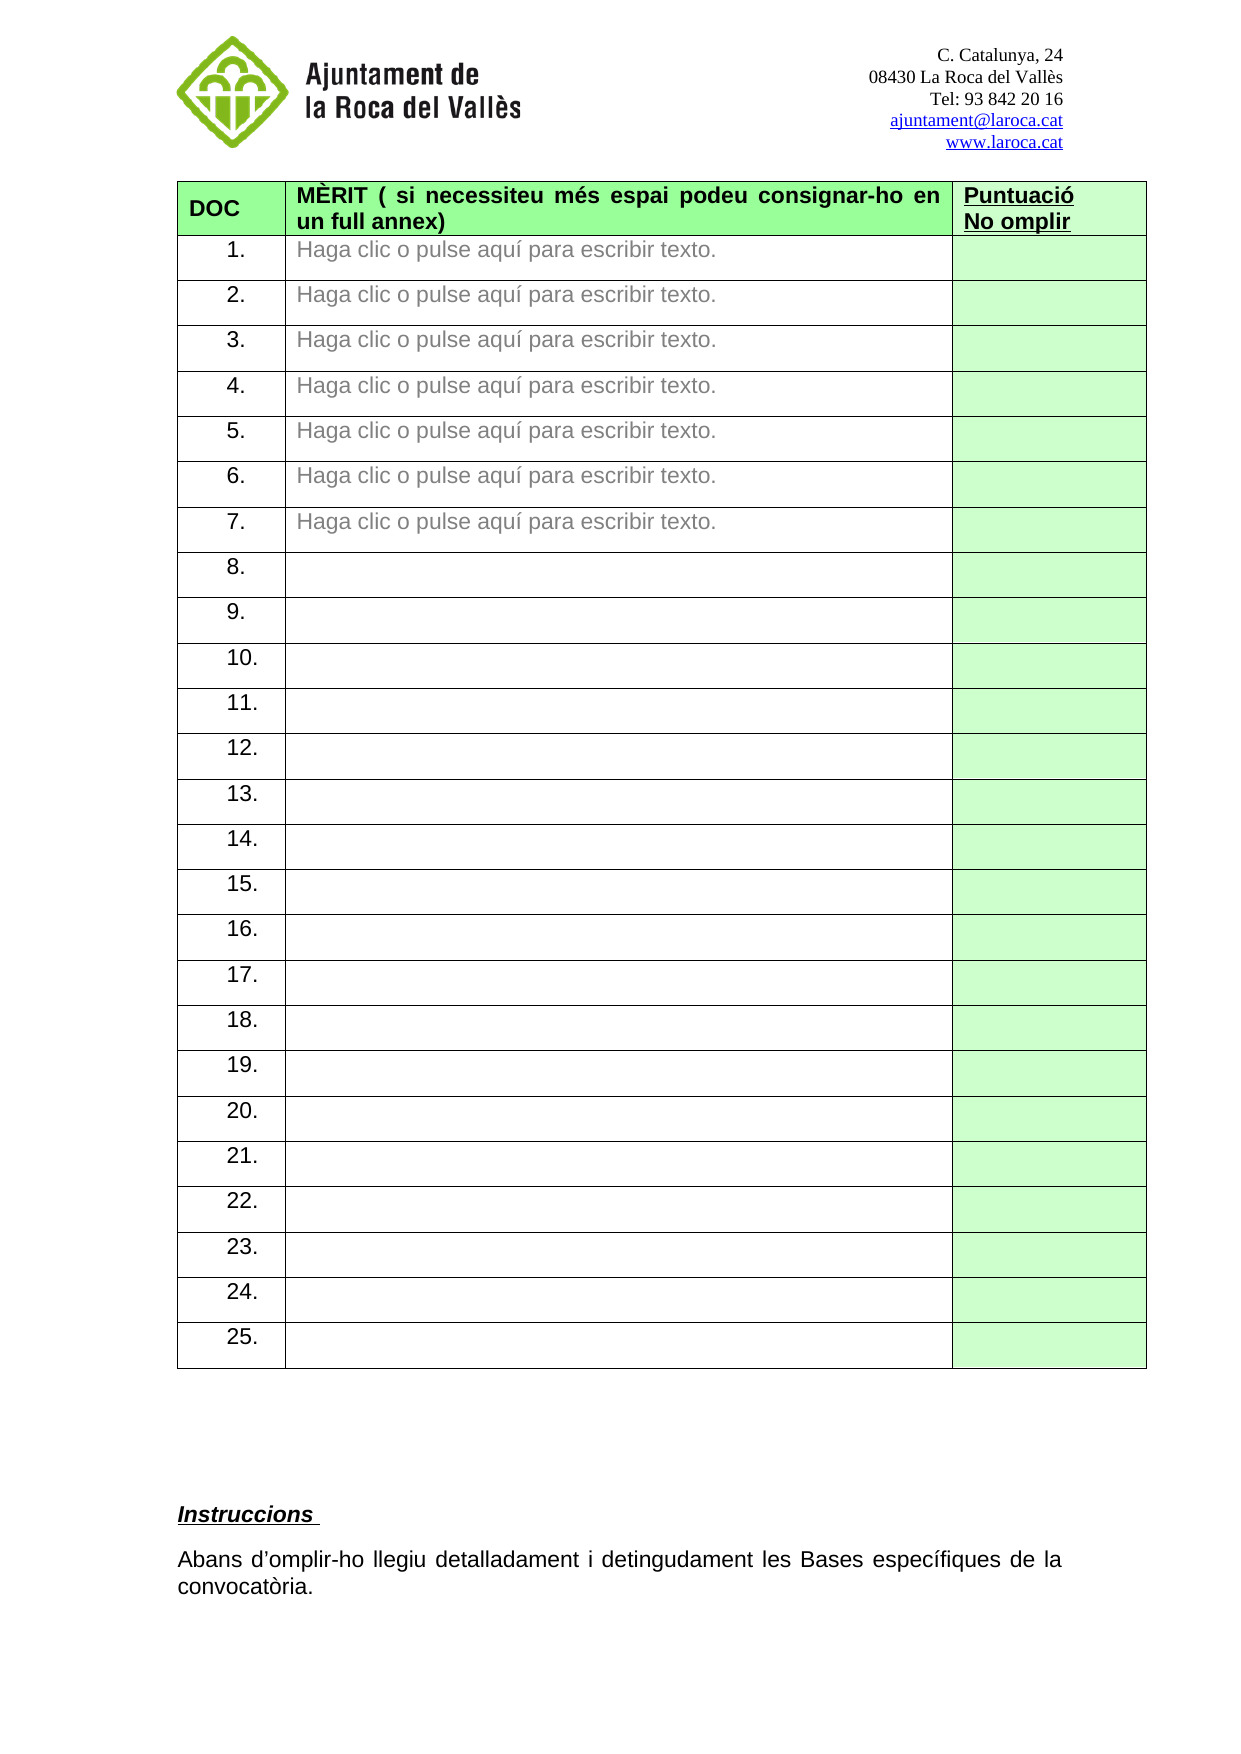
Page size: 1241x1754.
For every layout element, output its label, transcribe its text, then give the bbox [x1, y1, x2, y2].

table_header MÈRIT ( si necessiteu més espai podeu consignar-ho en un full annex) [286, 182, 952, 235]
table_cell [286, 553, 952, 597]
table_cell [953, 825, 1146, 869]
table_cell [953, 870, 1146, 914]
table_cell [178, 825, 285, 869]
table_cell [178, 372, 285, 416]
table_cell [178, 644, 285, 688]
table_cell [953, 689, 1146, 733]
table_cell [178, 915, 285, 960]
table_cell Haga clic o pulse aquí para escribir texto. [286, 508, 952, 552]
picture [176, 36, 521, 148]
text Abans d’omplir-ho llegiu detalladament i detingudament les Bases específiques de la convocatòria. [177, 1546, 1063, 1599]
table_cell [286, 870, 952, 914]
table_cell [178, 281, 285, 325]
table_cell [286, 1142, 952, 1186]
table_cell [178, 1323, 285, 1367]
table_cell [178, 870, 285, 914]
table_cell [178, 1006, 285, 1050]
table_cell Haga clic o pulse aquí para escribir texto. [286, 281, 952, 325]
table_cell [178, 1097, 285, 1141]
table_cell [953, 1323, 1146, 1367]
table_cell [953, 236, 1146, 280]
table_cell [953, 598, 1146, 642]
table_cell [178, 1233, 285, 1277]
table_cell [953, 553, 1146, 597]
table_header DOC [178, 182, 285, 235]
table_cell [953, 734, 1146, 778]
table_cell Haga clic o pulse aquí para escribir texto. [286, 326, 952, 371]
table_cell [286, 1187, 952, 1232]
table_cell [953, 961, 1146, 1005]
table_cell [178, 780, 285, 824]
table_cell [286, 915, 952, 960]
table_cell [953, 915, 1146, 960]
table_cell [178, 598, 285, 642]
table_cell [286, 780, 952, 824]
table_cell [178, 462, 285, 507]
table_cell Haga clic o pulse aquí para escribir texto. [286, 462, 952, 507]
table_cell [286, 1278, 952, 1322]
table_cell [953, 462, 1146, 507]
table_cell [178, 1142, 285, 1186]
table_cell Haga clic o pulse aquí para escribir texto. [286, 417, 952, 461]
table_cell [178, 1051, 285, 1096]
table_cell [286, 734, 952, 778]
table_cell [953, 1097, 1146, 1141]
table_cell [953, 508, 1146, 552]
table_cell [953, 1278, 1146, 1322]
table_cell Haga clic o pulse aquí para escribir texto. [286, 236, 952, 280]
table_cell [286, 598, 952, 642]
table_cell [178, 236, 285, 280]
table_cell [178, 508, 285, 552]
table_cell [953, 417, 1146, 461]
table_cell [178, 553, 285, 597]
table_cell [286, 1097, 952, 1141]
table_cell [286, 689, 952, 733]
table_cell [286, 1323, 952, 1367]
table_cell [178, 417, 285, 461]
table_cell [953, 1187, 1146, 1232]
table_cell [286, 1051, 952, 1096]
table_cell [953, 1006, 1146, 1050]
table_cell [286, 961, 952, 1005]
table_cell [178, 326, 285, 371]
table_cell [953, 372, 1146, 416]
table_cell [953, 1233, 1146, 1277]
table_cell [953, 780, 1146, 824]
table_cell [953, 281, 1146, 325]
table_header Puntuació No omplir [953, 182, 1146, 235]
table_cell [286, 644, 952, 688]
text Instruccions [177, 1501, 1063, 1528]
table_cell [178, 1278, 285, 1322]
table_cell [286, 825, 952, 869]
table_cell [178, 961, 285, 1005]
table_cell [953, 1142, 1146, 1186]
table_cell [178, 1187, 285, 1232]
table_cell [178, 734, 285, 778]
table_cell [953, 326, 1146, 371]
table_cell [953, 1051, 1146, 1096]
table_cell [286, 1233, 952, 1277]
table_cell Haga clic o pulse aquí para escribir texto. [286, 372, 952, 416]
table_cell [178, 689, 285, 733]
table_cell [286, 1006, 952, 1050]
table_cell [953, 644, 1146, 688]
